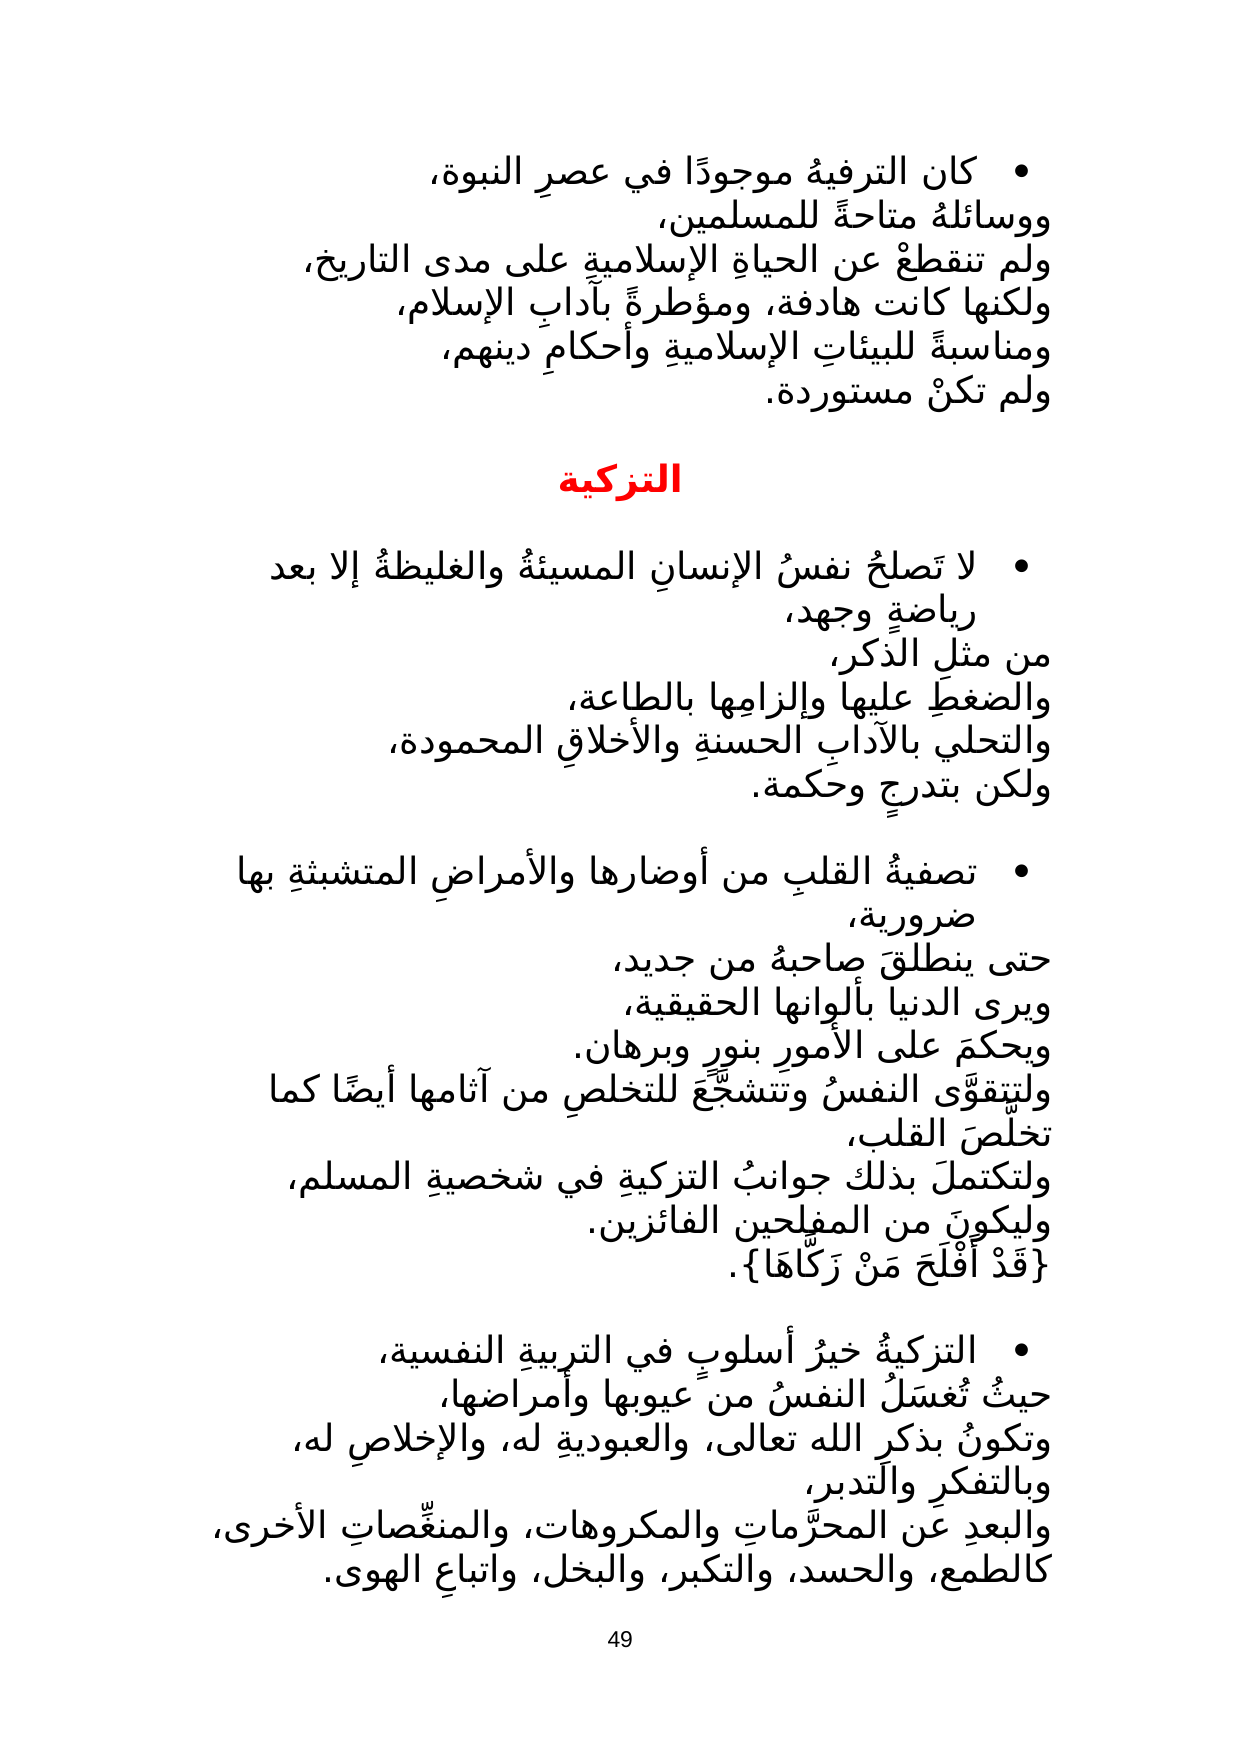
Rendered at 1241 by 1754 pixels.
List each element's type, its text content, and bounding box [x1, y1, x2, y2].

list التزكيةُ خيرُ أسلوبٍ في التربيةِ النفسية، [187, 1329, 1015, 1373]
text والبعدِ عن المحرَّماتِ والمكروهات، والمنغِّصاتِ الأخرى، [187, 1504, 1053, 1547]
text ولم تنقطعْ عن الحياةِ الإسلاميةِ على مدى التاريخ، [187, 237, 1053, 281]
text ويرى الدنيا بألوانها الحقيقية، [187, 980, 1053, 1024]
list تصفيةُ القلبِ من أوضارها والأمراضِ المتشبثةِ بها ضرورية، [187, 849, 1015, 937]
list لا تَصلحُ نفسُ الإنسانِ المسيئةُ والغليظةُ إلا بعد رياضةٍ وجهد، [187, 544, 1015, 632]
text التزكية [187, 458, 1053, 501]
text وليكونَ من المفلحين الفائزين. [187, 1199, 1053, 1242]
text والتحلي بالآدابِ الحسنةِ والأخلاقِ المحمودة، [187, 719, 1053, 763]
text ولتكتملَ بذلك جوانبُ التزكيةِ في شخصيةِ المسلم، [187, 1155, 1053, 1199]
text حيثُ تُغسَلُ النفسُ من عيوبها وأمراضها، [187, 1373, 1053, 1416]
text حتى ينطلقَ صاحبهُ من جديد، [187, 937, 1053, 980]
text ولم تكنْ مستوردة. [187, 368, 1053, 412]
text ووسائلهُ متاحةً للمسلمين، [187, 194, 1053, 237]
text وتكونُ بذكرِ الله تعالى، والعبوديةِ له، والإخلاصِ له، [187, 1416, 1053, 1460]
text كالطمع، والحسد، والتكبر، والبخل، واتباعِ الهوى. [187, 1547, 1053, 1591]
text ومناسبةً للبيئاتِ الإسلاميةِ وأحكامِ دينهم، [187, 324, 1053, 368]
text ولكن بتدرجٍ وحكمة. [187, 763, 1053, 806]
list كان الترفيهُ موجودًا في عصرِ النبوة، [187, 150, 1015, 194]
text والضغطِ عليها وإلزامِها بالطاعة، [187, 675, 1053, 719]
text {قَدْ أَفْلَحَ مَنْ زَكَّاهَا}. [187, 1242, 1053, 1286]
text ولتتقوَّى النفسُ وتتشجَّعَ للتخلصِ من آثامها أيضًا كما تخلَّصَ القلب، [187, 1068, 1053, 1155]
text ويحكمَ على الأمورِ بنورٍ وبرهان. [187, 1024, 1053, 1068]
text وبالتفكرِ والتدبر، [187, 1460, 1053, 1504]
text ولكنها كانت هادفة، ومؤطرةً بآدابِ الإسلام، [187, 281, 1053, 324]
text من مثلِ الذكر، [187, 632, 1053, 675]
